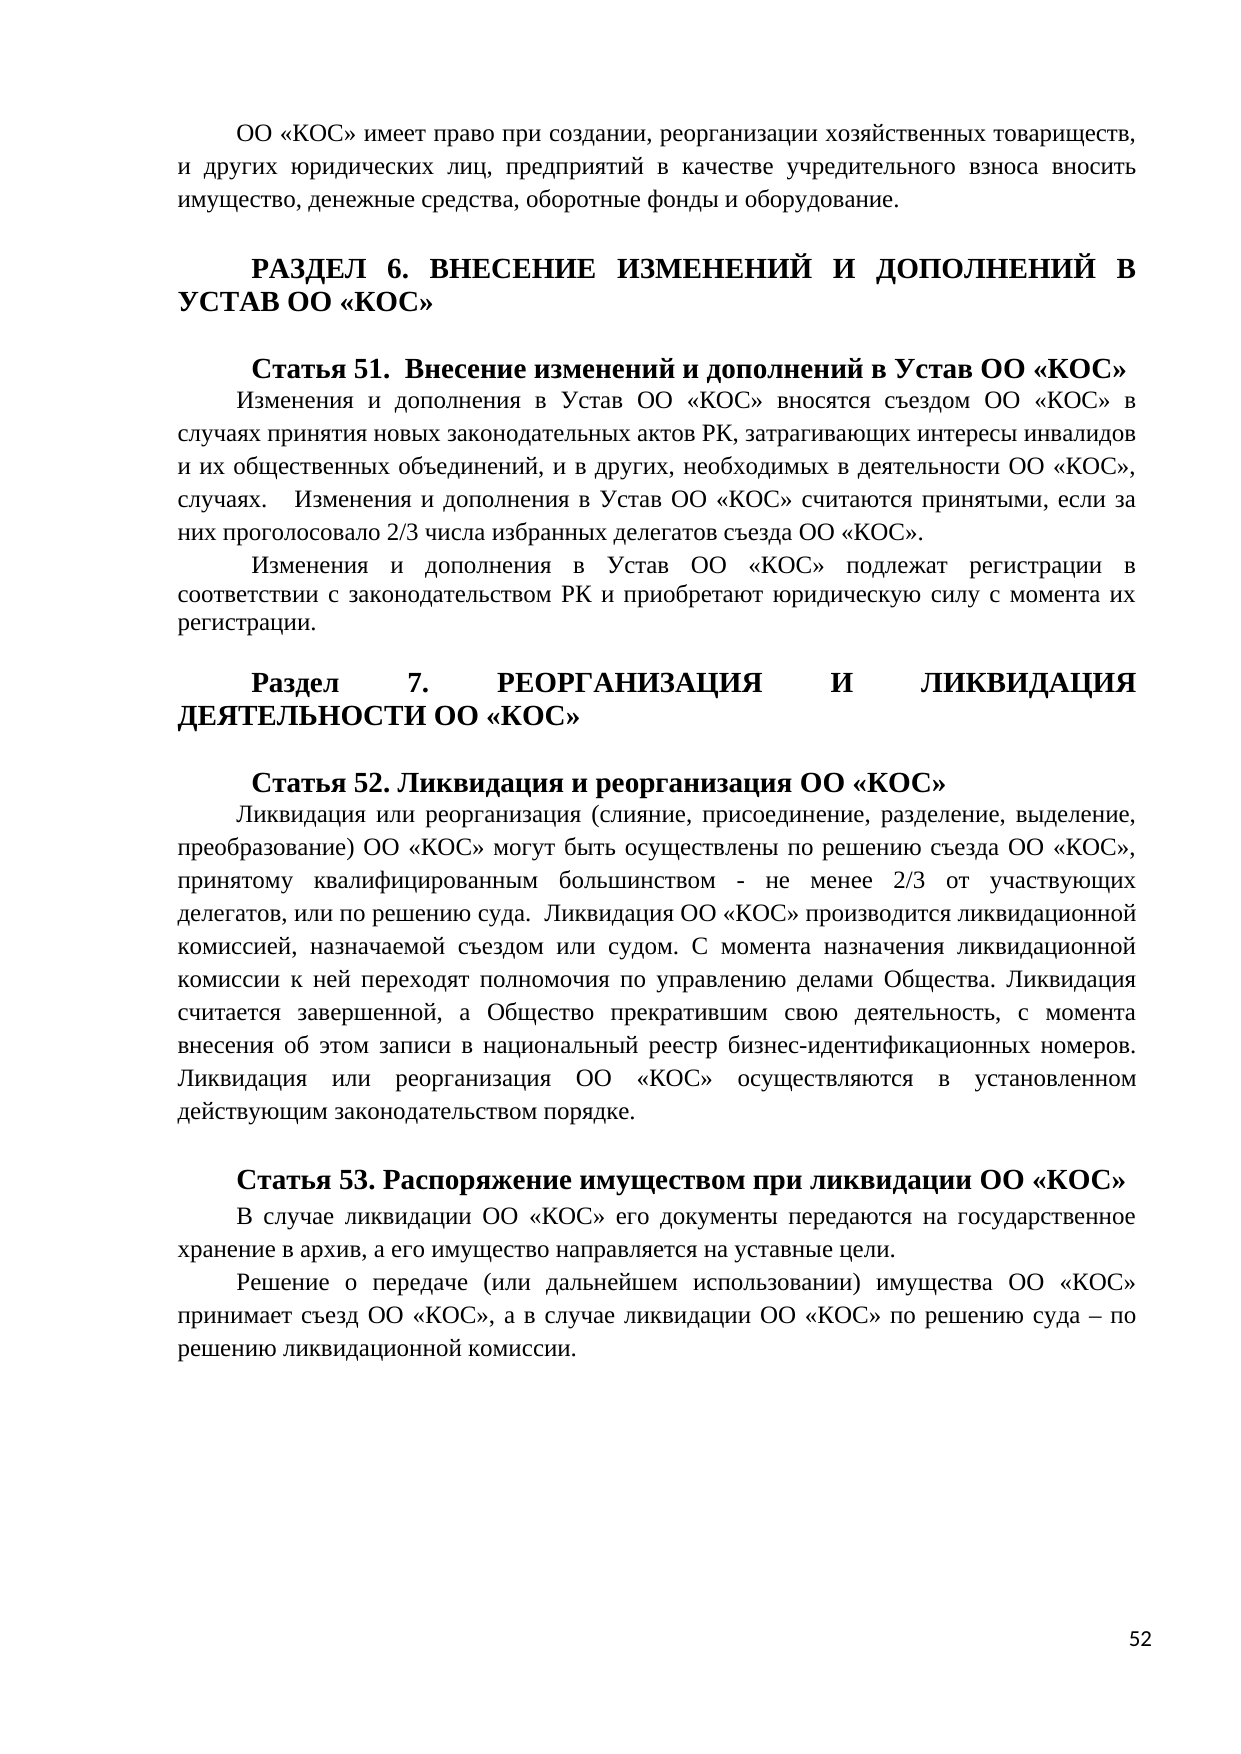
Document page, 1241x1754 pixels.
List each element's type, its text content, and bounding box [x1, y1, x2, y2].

text Ликвидация или реорганизация (слияние, присоединение, разделение, выделение, преобразование) ОО «КОС» могут быть осуществлены по решению съезда ОО «КОС», принятому квалифицированным большинством - не менее 2/3 от участвующих делегатов, или по решению суда. Ликвидация ОО «КОС» производится ликвидационной комиссией, назначаемой съездом или судом. С момента назначения ликвидационной комиссии к ней переходят полномочия по управлению делами Общества. Ликвидация считается завершенной, а Общество прекратившим свою деятельность, с момента внесения об этом записи в национальный реестр бизнес-идентификационных номеров. Ликвидация или реорганизация ОО «КОС» осуществляются в установленном действующим законодательством порядке. [177, 799, 1137, 1125]
text РАЗДЕЛ 6. ВНЕСЕНИЕ ИЗМЕНЕНИЙ И ДОПОЛНЕНИЙ В УСТАВ ОО «КОС» [177, 251, 1137, 318]
text Статья 52. Ликвидация и реорганизация ОО «КОС» [177, 766, 1137, 799]
text Статья 51. Внесение изменений и дополнений в Устав ОО «КОС» [177, 351, 1137, 385]
text Решение о передаче (или дальнейшем использовании) имущества ОО «КОС» принимает съезд ОО «КОС», а в случае ликвидации ОО «КОС» по решению суда – по решению ликвидационной комиссии. [177, 1267, 1137, 1362]
text В случае ликвидации ОО «КОС» его документы передаются на государственное хранение в архив, а его имущество направляется на уставные цели. [177, 1201, 1137, 1263]
text ОО «КОС» имеет право при создании, реорганизации хозяйственных товариществ, и других юридических лиц, предприятий в качестве учредительного взноса вносить имущество, денежные средства, оборотные фонды и оборудование. [177, 118, 1137, 213]
text Изменения и дополнения в Устав ОО «КОС» вносятся съездом ОО «КОС» в случаях принятия новых законодательных актов РК, затрагивающих интересы инвалидов и их общественных объединений, и в других, необходимых в деятельности ОО «КОС», случаях. Изменения и дополнения в Устав ОО «КОС» считаются принятыми, если за них проголосовало 2/3 числа избранных делегатов съезда ОО «КОС». [177, 385, 1137, 546]
text Статья 53. Распоряжение имуществом при ликвидации ОО «КОС» [177, 1162, 1137, 1196]
text Раздел 7. РЕОРГАНИЗАЦИЯ И ЛИКВИДАЦИЯ ДЕЯТЕЛЬНОСТИ ОО «КОС» [177, 665, 1137, 732]
text Изменения и дополнения в Устав ОО «КОС» подлежат регистрации в соответствии с законодательством РК и приобретают юридическую силу с момента их регистрации. [177, 550, 1137, 636]
